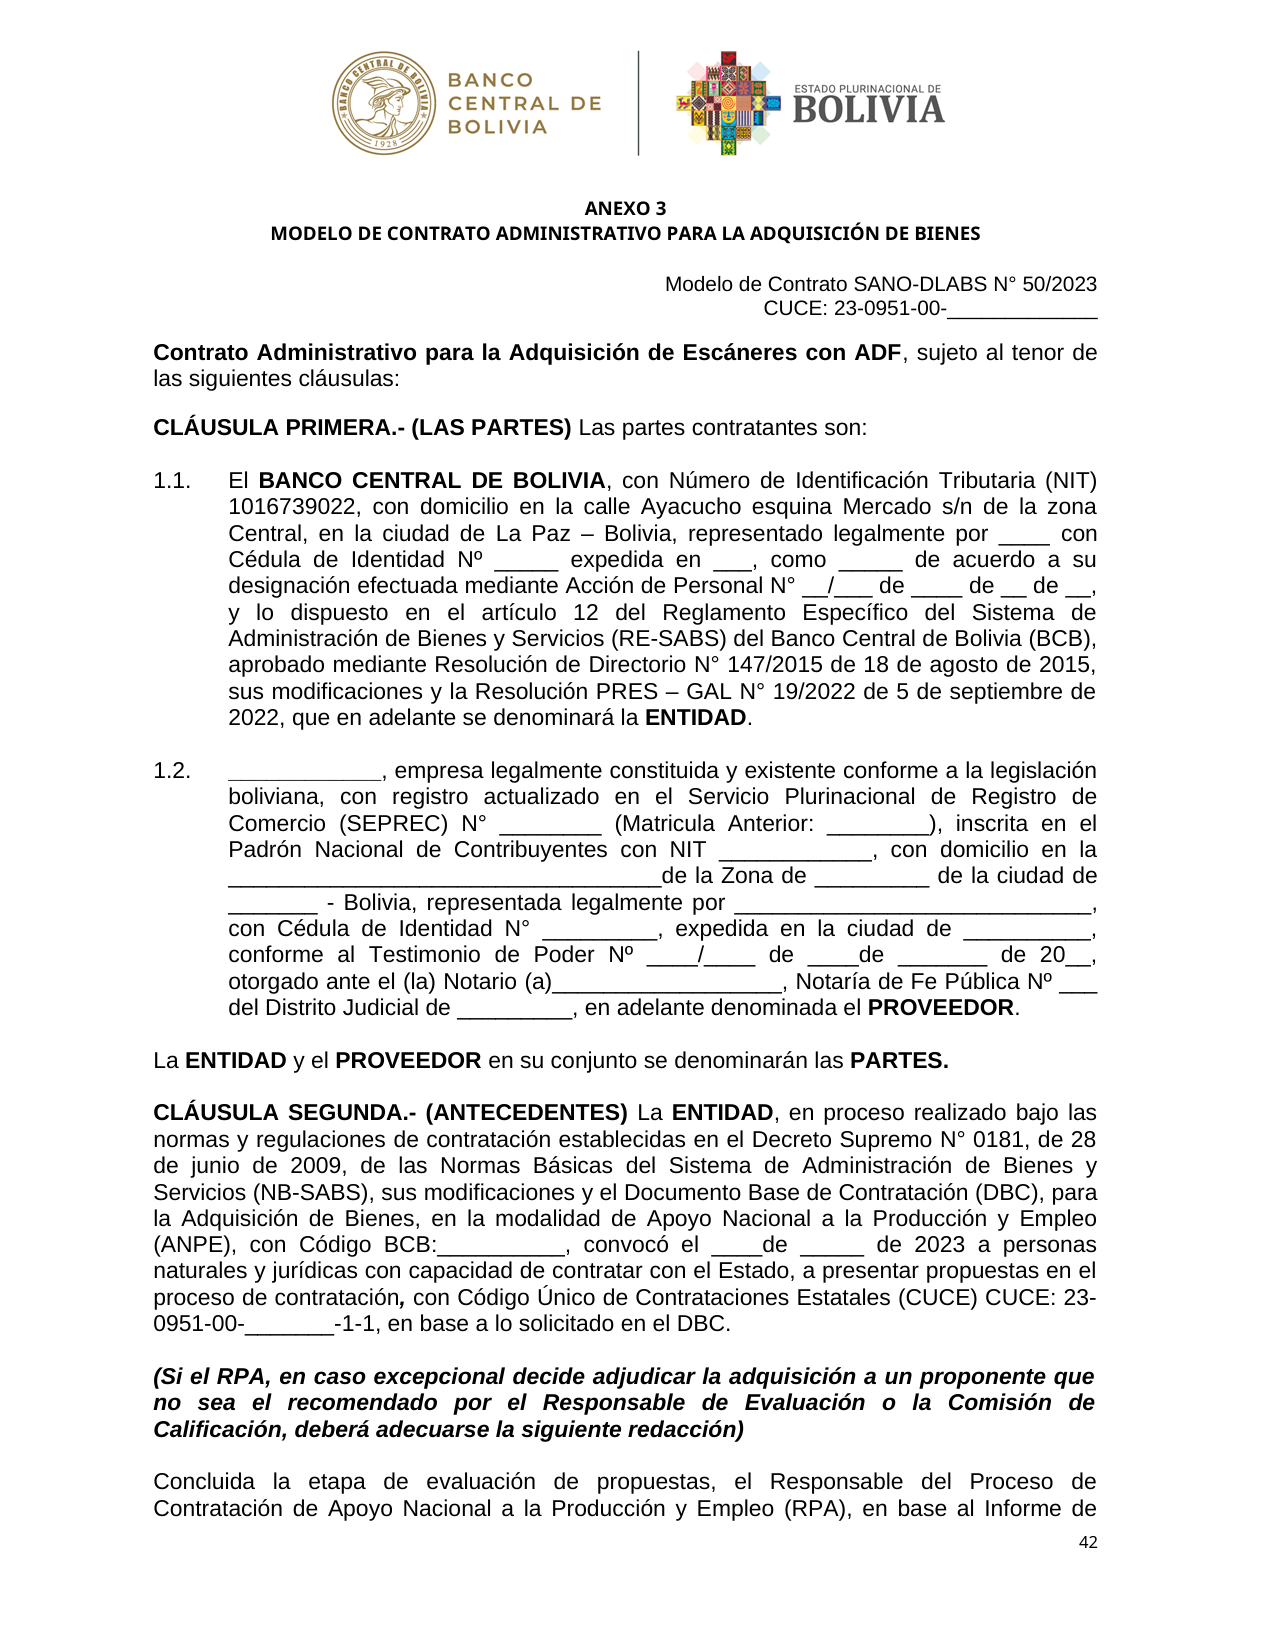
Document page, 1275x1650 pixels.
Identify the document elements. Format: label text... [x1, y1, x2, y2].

text La ENTIDAD y el PROVEEDOR en su conjunto se denominarán las PARTES. [153, 1047, 1098, 1073]
text Contrato Administrativo para la Adquisición de Escáneres con ADF, sujeto al tenor de las siguientes cláusulas: [153, 339, 1098, 391]
picture [0, 4, 1275, 196]
text (Si el RPA, en caso excepcional decide adjudicar la adquisición a un proponente que no sea el recomendado por el Responsable de Evaluación o la Comisión de Calificación, deberá adecuarse la siguiente redacción) [153, 1363, 1098, 1442]
text MODELO DE CONTRATO ADMINISTRATIVO PARA LA ADQUISICIÓN DE BIENES [153, 221, 1098, 246]
text CUCE: 23-0951-00-_____________ [153, 296, 1098, 319]
text CLÁUSULA PRIMERA.- (LAS PARTES) Las partes contratantes son: [153, 414, 1098, 441]
text Modelo de Contrato SANO-DLABS N° 50/2023 [153, 272, 1098, 296]
text CLÁUSULA SEGUNDA.- (ANTECEDENTES) La ENTIDAD, en proceso realizado bajo las normas y regulaciones de contratación establecidas en el Decreto Supremo N° 0181, de 28 de junio de 2009, de las Normas Básicas del Sistema de Administración de Bienes y Servicios (NB-SABS), sus modificaciones y el Documento Base de Contratación (DBC), para la Adquisición de Bienes, en la modalidad de Apoyo Nacional a la Producción y Empleo (ANPE), con Código BCB:__________, convocó el ____de _____ de 2023 a personas naturales y jurídicas con capacidad de contratar con el Estado, a presentar propuestas en el proceso de contratación, con Código Único de Contrataciones Estatales (CUCE) CUCE: 23-0951-00-_______-1-1, en base a lo solicitado en el DBC. [153, 1099, 1098, 1337]
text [153, 1468, 1098, 1521]
list ____________, empresa legalmente constituida y existente conforme a la legislación boliviana, con registro actualizado en el Servicio Plurinacional de Registro de Comercio (SEPREC) N° ________ (Matricula Anterior: ________), inscrita en el Padrón Nacional de Contribuyentes con NIT ____________, con domicilio en la __________________________________de la Zona de _________ de la ciudad de _______ - Bolivia, representada legalmente por ____________________________, con Cédula de Identidad N° _________, expedida en la ciudad de __________, conforme al Testimonio de Poder Nº ____/____ de ____de _______ de 20__, otorgado ante el (la) Notario (a)__________________, Notaría de Fe Pública Nº ___ del Distrito Judicial de _________, en adelante denominada el PROVEEDOR. [153, 757, 1098, 1020]
text ANEXO 3 [153, 118, 1098, 221]
list El BANCO CENTRAL DE BOLIVIA, con Número de Identificación Tributaria (NIT) 1016739022, con domicilio en la calle Ayacucho esquina Mercado s/n de la zona Central, en la ciudad de La Paz – Bolivia, representado legalmente por ____ con Cédula de Identidad Nº _____ expedida en ___, como _____ de acuerdo a su designación efectuada mediante Acción de Personal N° __/___ de ____ de __ de __, y lo dispuesto en el artículo 12 del Reglamento Específico del Sistema de Administración de Bienes y Servicios (RE-SABS) del Banco Central de Bolivia (BCB), aprobado mediante Resolución de Directorio N° 147/2015 de 18 de agosto de 2015, sus modificaciones y la Resolución PRES – GAL N° 19/2022 de 5 de septiembre de 2022, que en adelante se denominará la ENTIDAD. [153, 467, 1098, 730]
